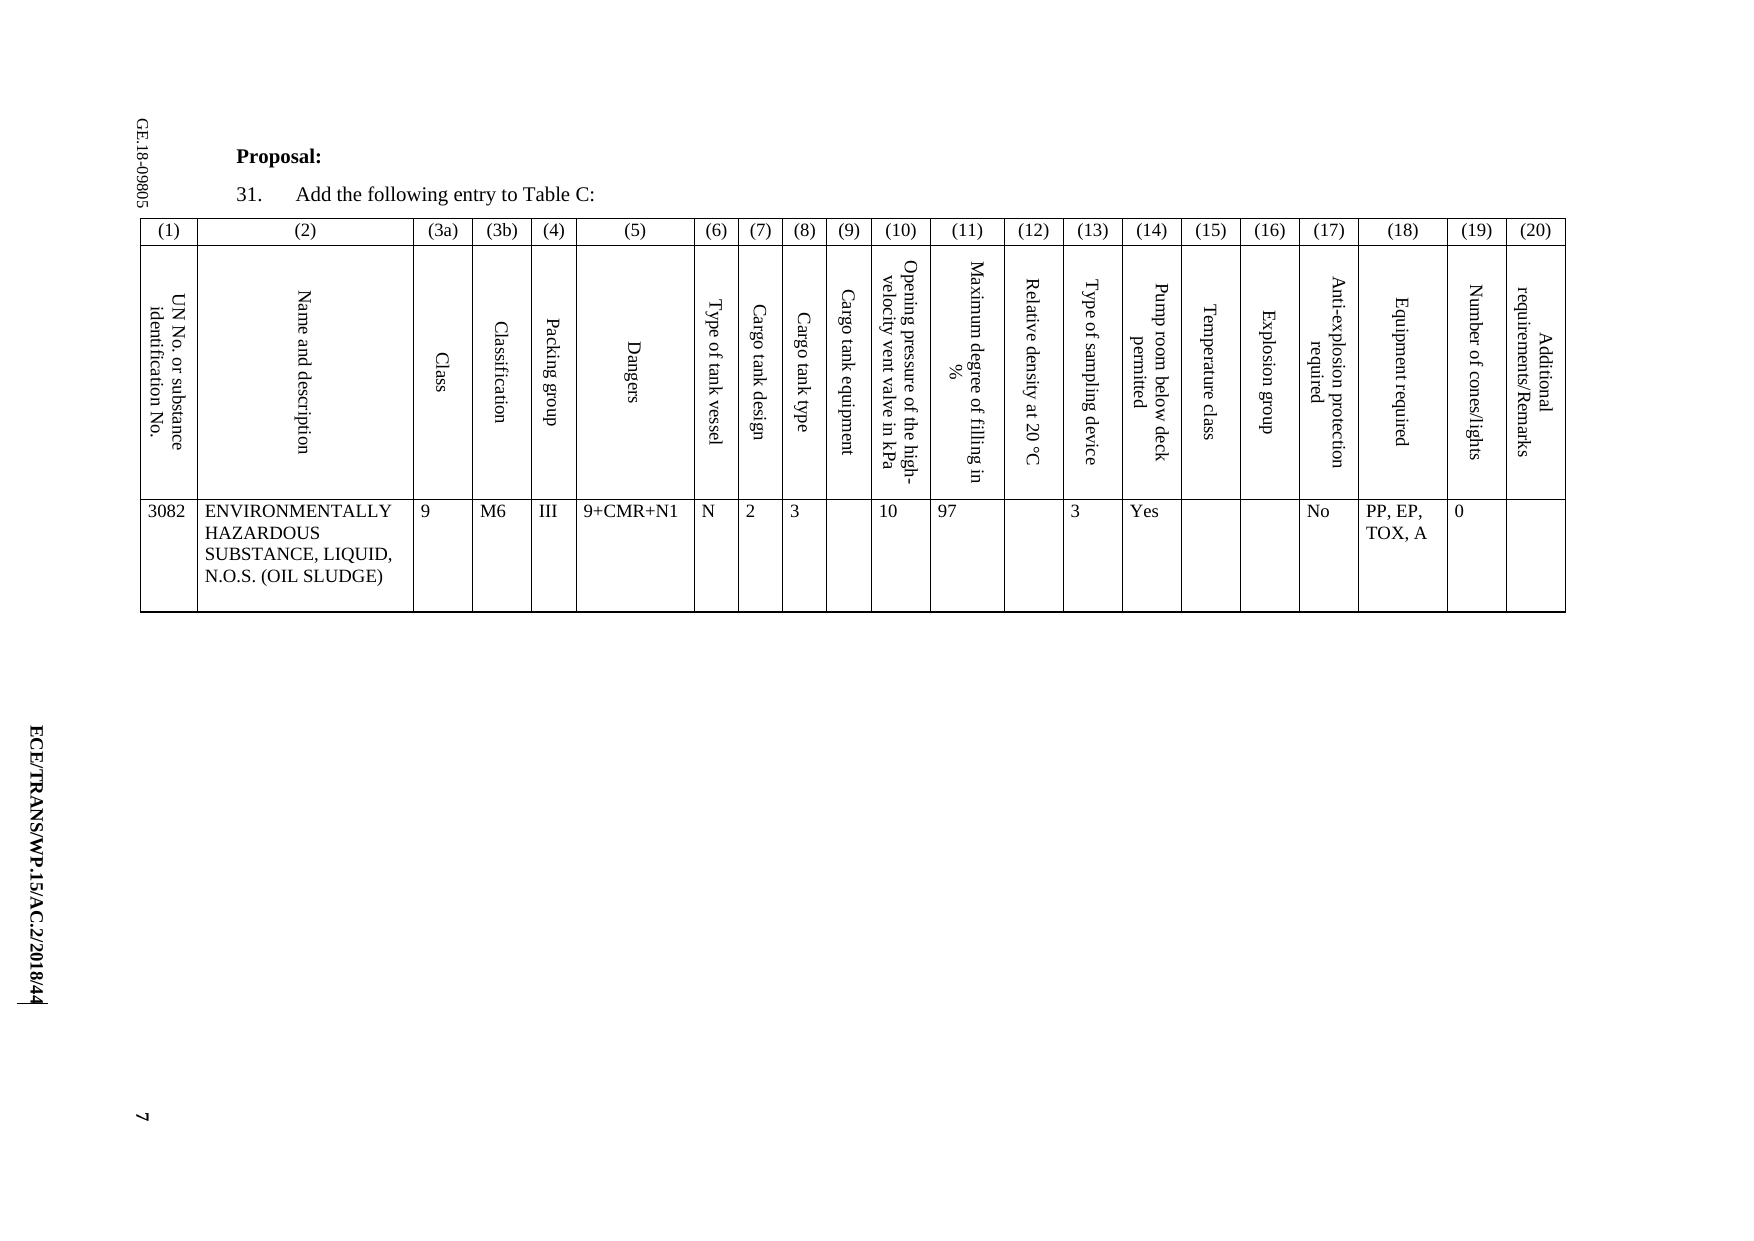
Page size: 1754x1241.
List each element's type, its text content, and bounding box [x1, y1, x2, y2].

table_cell Classification [473, 246, 531, 499]
table_header (17) [1300, 219, 1358, 245]
table_header (5) [577, 219, 694, 245]
table_cell 3 [783, 500, 826, 611]
table_cell Relative density at 20 °C [1005, 246, 1063, 499]
table_cell [827, 500, 871, 611]
table_header (2) [198, 219, 413, 245]
table_cell Equipment required [1359, 246, 1447, 499]
table_cell Dangers [577, 246, 694, 499]
table_cell PP, EP, TOX, A [1359, 500, 1447, 611]
table_cell Class [414, 246, 472, 499]
table_cell N [695, 500, 738, 611]
table_header (9) [827, 219, 871, 245]
table_cell [1241, 500, 1299, 611]
table_cell UN No. or substance identification No. [141, 246, 197, 499]
table_header (20) [1507, 219, 1565, 245]
table_cell 3 [1064, 500, 1122, 611]
table_cell [1507, 500, 1565, 611]
table_cell Yes [1123, 500, 1181, 611]
table_cell ENVIRONMENTALLY HAZARDOUS SUBSTANCE, LIQUID, N.O.S. (OIL SLUDGE) [198, 500, 413, 611]
table_header (15) [1182, 219, 1240, 245]
table_header (18) [1359, 219, 1447, 245]
table_cell Cargo tank type [783, 246, 826, 499]
table_header (6) [695, 219, 738, 245]
table_cell Maximum degree of filling in % [931, 246, 1004, 499]
table_cell 9+CMR+N1 [577, 500, 694, 611]
table_cell No [1300, 500, 1358, 611]
table_header (3a) [414, 219, 472, 245]
table_header (8) [783, 219, 826, 245]
text 31. Add the following entry to Table C: [236, 181, 1488, 206]
table_cell 3082 [141, 500, 197, 611]
table_cell 9 [414, 500, 472, 611]
table_header (14) [1123, 219, 1181, 245]
text Proposal: [118, 143, 1488, 168]
table_cell Type of tank vessel [695, 246, 738, 499]
table_cell [1182, 500, 1240, 611]
table_cell 10 [872, 500, 930, 611]
table_header (13) [1064, 219, 1122, 245]
table_header (3b) [473, 219, 531, 245]
table_header (7) [739, 219, 782, 245]
table_cell Packing group [532, 246, 576, 499]
table_cell Opening pressure of the high-velocity vent valve in kPa [872, 246, 930, 499]
table_cell Name and description [198, 246, 413, 499]
table_cell 0 [1448, 500, 1506, 611]
table_header (11) [931, 219, 1004, 245]
table_header (19) [1448, 219, 1506, 245]
table_cell 2 [739, 500, 782, 611]
table_cell III [532, 500, 576, 611]
table_cell Number of cones/lights [1448, 246, 1506, 499]
table_cell Cargo tank equipment [827, 246, 871, 499]
table_cell Type of sampling device [1064, 246, 1122, 499]
table_cell Pump room below deck permitted [1123, 246, 1181, 499]
table_header (1) [141, 219, 197, 245]
table_cell Explosion group [1241, 246, 1299, 499]
table_cell M6 [473, 500, 531, 611]
table_header (10) [872, 219, 930, 245]
table_header (12) [1005, 219, 1063, 245]
table_cell Anti-explosion protection required [1300, 246, 1358, 499]
table_cell Additional requirements/Remarks [1507, 246, 1565, 499]
table_header (16) [1241, 219, 1299, 245]
table_header (4) [532, 219, 576, 245]
table_cell Cargo tank design [739, 246, 782, 499]
table_cell 97 [931, 500, 1004, 611]
table_cell [1005, 500, 1063, 611]
table_cell Temperature class [1182, 246, 1240, 499]
